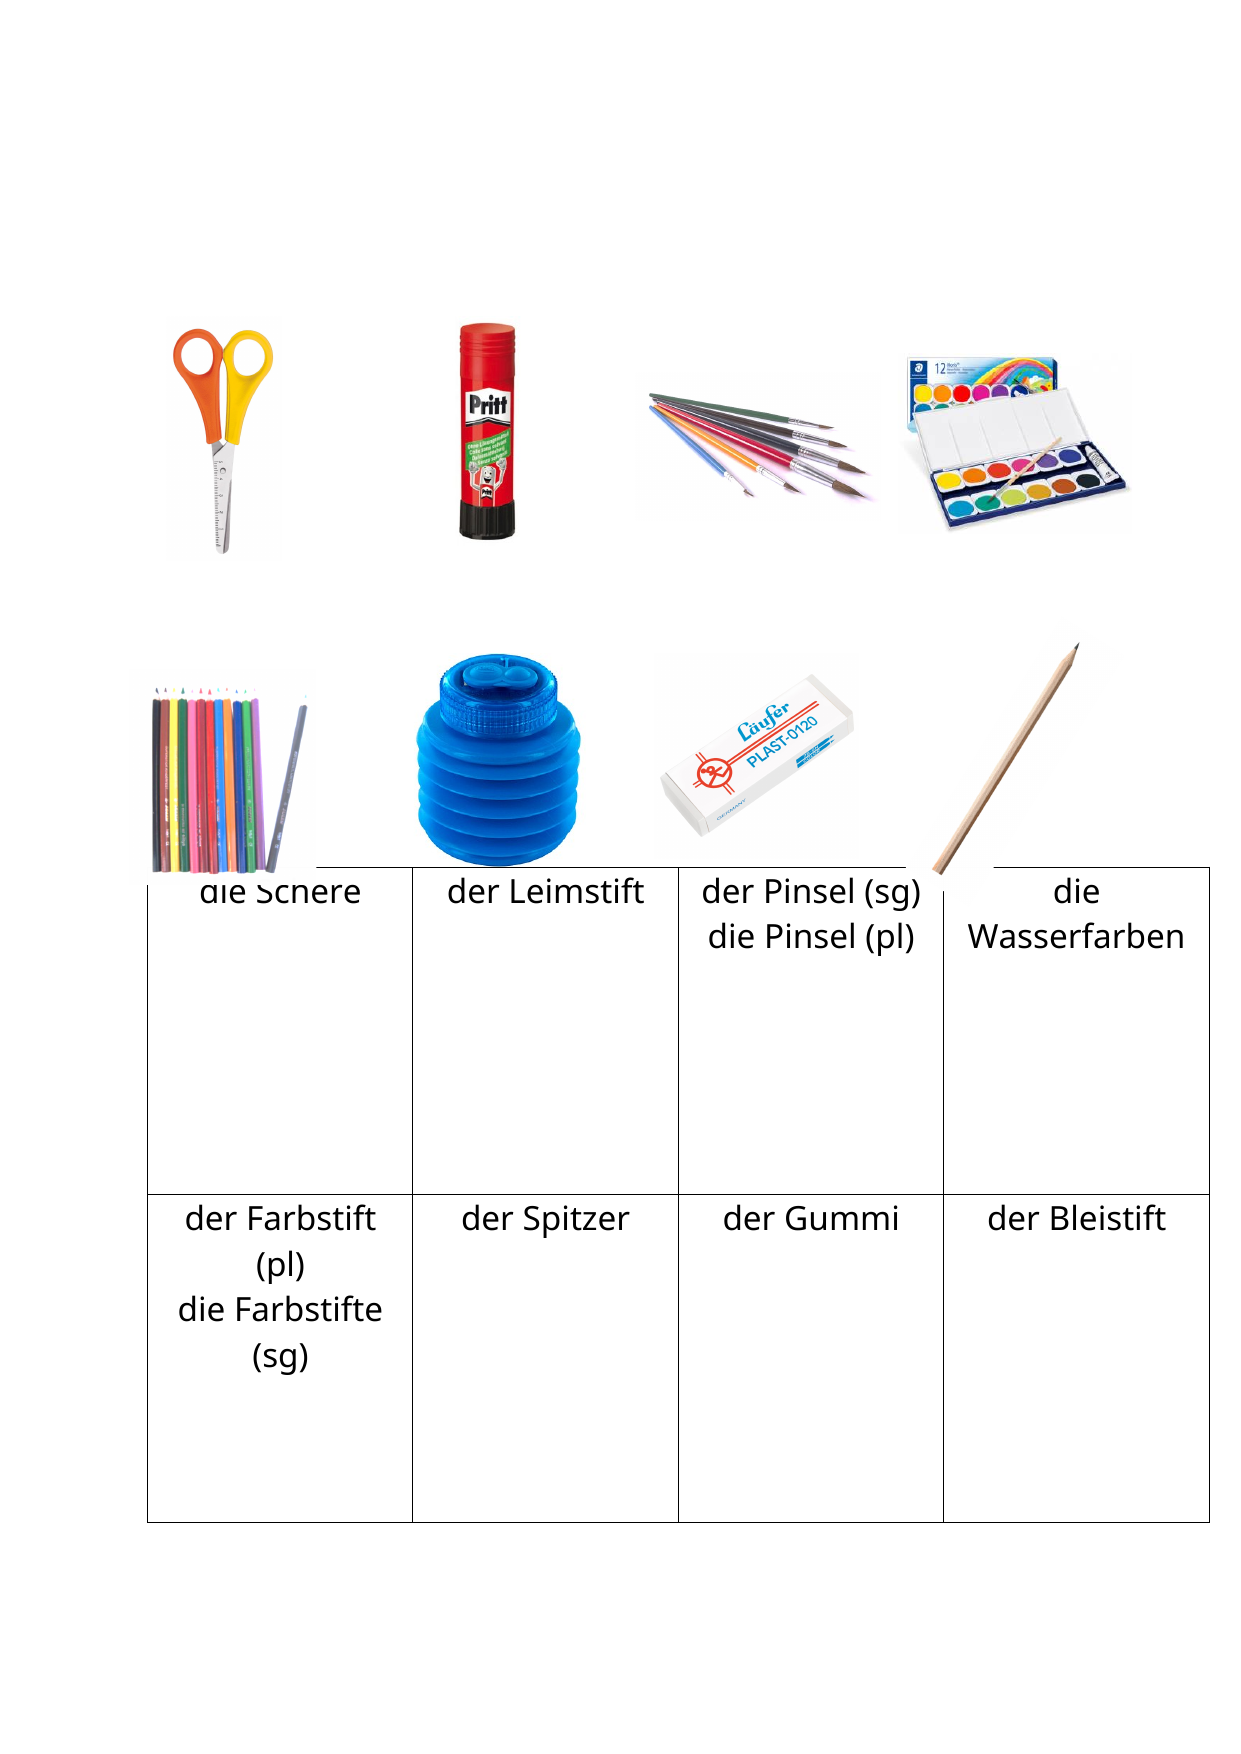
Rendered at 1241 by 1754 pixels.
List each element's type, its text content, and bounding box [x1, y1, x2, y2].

picture [128, 669, 317, 885]
picture [372, 316, 603, 546]
table_cell der Bleistift [944, 1195, 1209, 1522]
picture [635, 372, 882, 521]
picture [905, 617, 1125, 907]
picture [391, 653, 604, 867]
picture [167, 317, 282, 561]
table_header der Pinsel (sg) die Pinsel (pl) [679, 868, 943, 1194]
picture [897, 353, 1133, 534]
table_header der Leimstift [413, 868, 678, 1194]
table_cell der Spitzer [413, 1195, 678, 1522]
table_cell der Farbstift (pl) die Farbstifte (sg) [148, 1195, 412, 1522]
picture [653, 653, 859, 859]
table_header die Wasserfarben [944, 868, 1209, 1194]
table_cell der Gummi [679, 1195, 943, 1522]
table_header die Schere [148, 868, 412, 1194]
